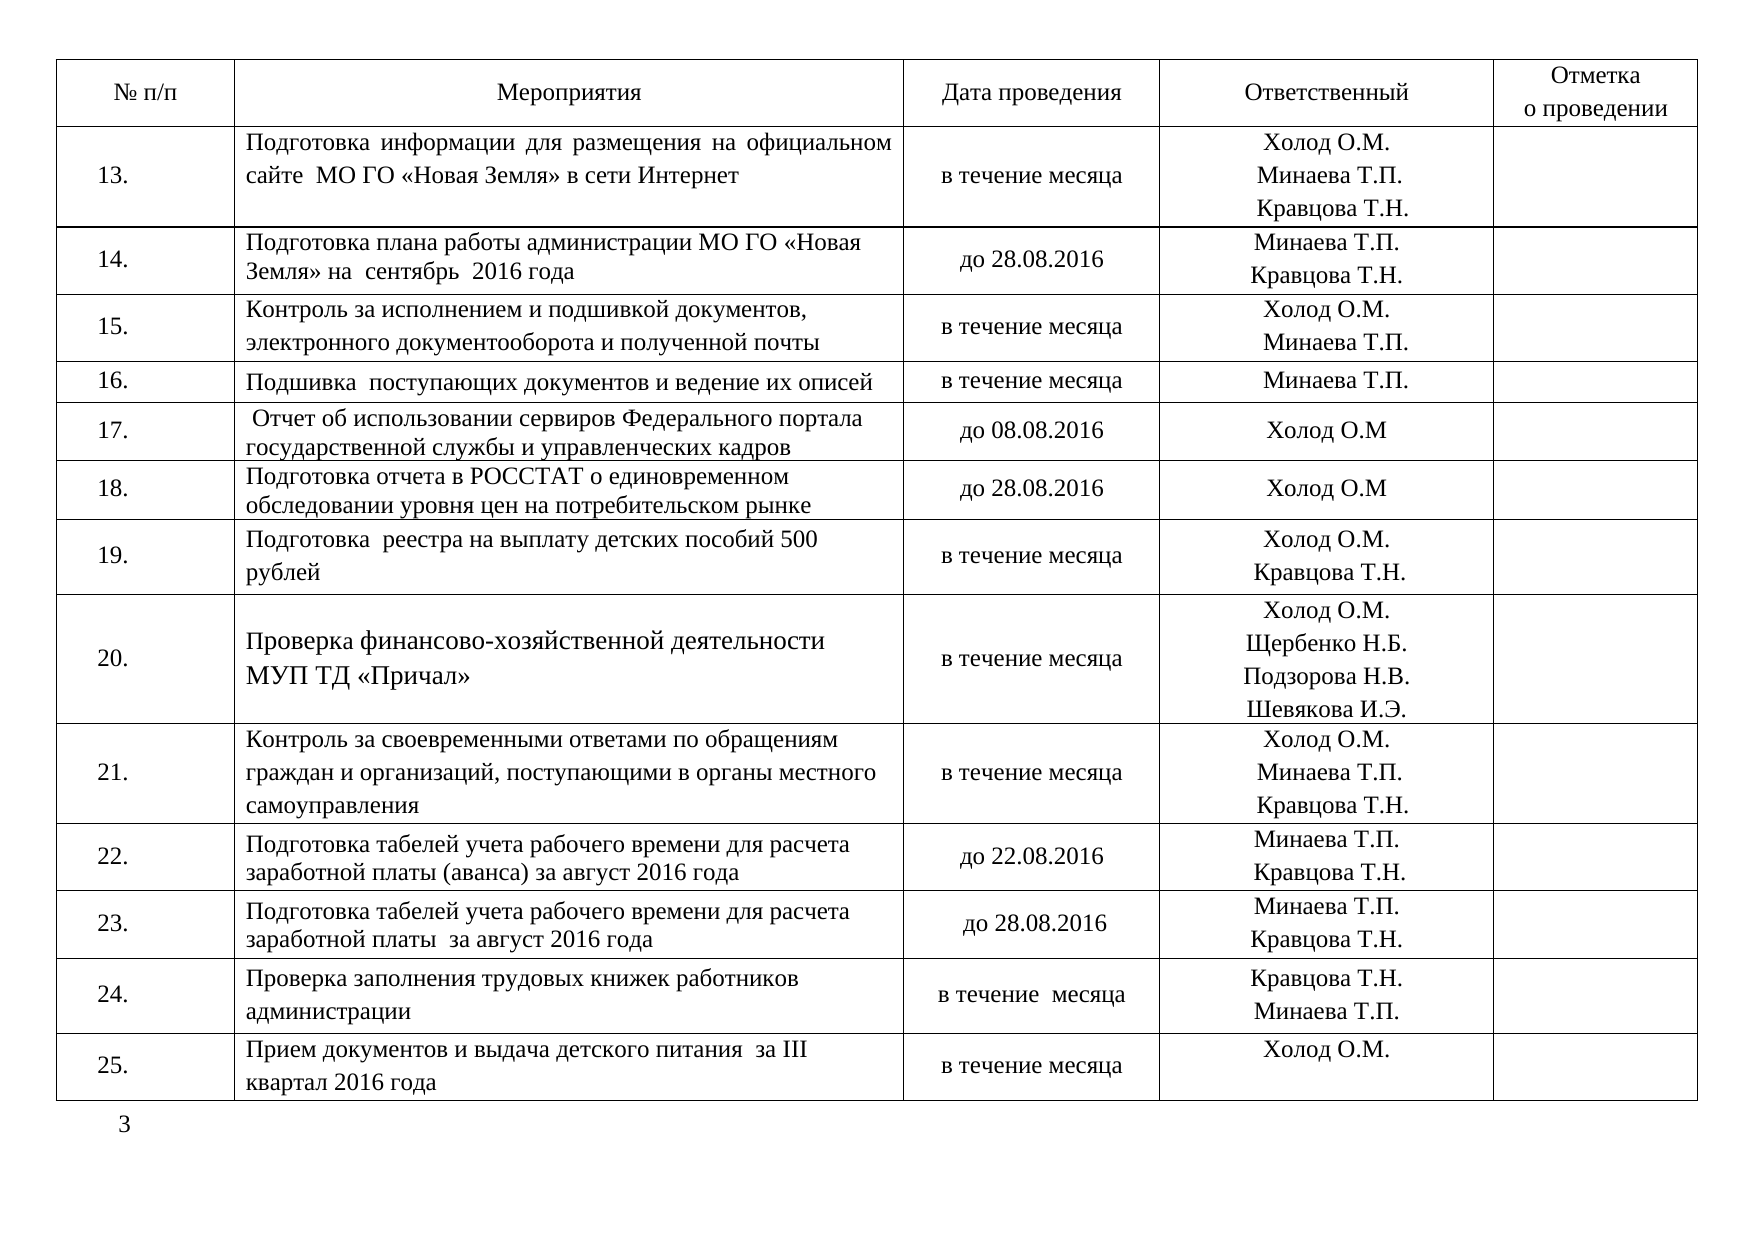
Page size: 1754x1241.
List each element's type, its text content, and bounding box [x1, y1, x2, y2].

table_cell Подготовка плана работы администрации МО ГО «Новая Земля» на сентябрь 2016 года [235, 228, 903, 293]
table_cell [57, 824, 234, 890]
table_cell [57, 891, 234, 957]
table_cell [57, 461, 234, 519]
table_cell [1494, 824, 1697, 890]
table_cell в течение месяца [904, 724, 1159, 823]
table_cell Подготовка табелей учета рабочего времени для расчета заработной платы (аванса) за август 2016 года [235, 824, 903, 890]
table_cell [1494, 724, 1697, 823]
table_cell [1494, 891, 1697, 957]
table_cell Минаева Т.П. Кравцова Т.Н. [1160, 824, 1493, 890]
table_header Дата проведения [904, 60, 1159, 126]
table_cell [57, 1034, 234, 1100]
table_cell [57, 362, 234, 402]
table_cell Подготовка информации для размещения на официальном сайте МО ГО «Новая Земля» в сети Интернет [235, 127, 903, 226]
table_cell Минаева Т.П. Кравцова Т.Н. [1160, 891, 1493, 957]
table_cell [1494, 295, 1697, 361]
table_header № п/п [57, 60, 234, 126]
table_cell [1494, 127, 1697, 226]
table_header Ответственный [1160, 60, 1493, 126]
table_cell Отчет об использовании сервиров Федерального портала государственной службы и управленческих кадров [235, 403, 903, 460]
table_cell до 08.08.2016 [904, 403, 1159, 460]
table_cell Кравцова Т.Н. Минаева Т.П. [1160, 959, 1493, 1033]
table_header Мероприятия [235, 60, 903, 126]
table_cell Подготовка отчета в РОССТАТ о единовременном обследовании уровня цен на потребительском рынке [235, 461, 903, 519]
table_cell Холод О.М [1160, 403, 1493, 460]
table_cell до 28.08.2016 [904, 461, 1159, 519]
table_cell в течение месяца [904, 127, 1159, 226]
table_cell [57, 295, 234, 361]
table_cell Подготовка реестра на выплату детских пособий 500 рублей [235, 520, 903, 594]
table_cell Холод О.М. Щербенко Н.Б. Подзорова Н.В. Шевякова И.Э. [1160, 595, 1493, 723]
table_cell [57, 595, 234, 723]
table_cell [57, 520, 234, 594]
table_cell Минаева Т.П. [1160, 362, 1493, 402]
table_cell до 22.08.2016 [904, 824, 1159, 890]
table_cell в течение месяца [904, 595, 1159, 723]
table_cell в течение месяца [904, 520, 1159, 594]
table_cell Проверка заполнения трудовых книжек работников администрации [235, 959, 903, 1033]
table_cell [57, 959, 234, 1033]
table_cell Холод О.М. [1160, 1034, 1493, 1100]
table_cell Холод О.М. Кравцова Т.Н. [1160, 520, 1493, 594]
table_cell [57, 228, 234, 293]
table_cell [1494, 959, 1697, 1033]
table_cell Проверка финансово-хозяйственной деятельности МУП ТД «Причал» [235, 595, 903, 723]
table_cell до 28.08.2016 [904, 891, 1159, 957]
table_cell [57, 724, 234, 823]
table_cell [1494, 595, 1697, 723]
table_cell Холод О.М [1160, 461, 1493, 519]
table_cell Контроль за исполнением и подшивкой документов, электронного документооборота и полученной почты [235, 295, 903, 361]
table_cell [57, 127, 234, 226]
table_cell [57, 403, 234, 460]
table_cell Подшивка поступающих документов и ведение их описей [235, 362, 903, 402]
table_cell Холод О.М. Минаева Т.П. Кравцова Т.Н. [1160, 127, 1493, 226]
table_cell в течение месяца [904, 1034, 1159, 1100]
table_cell [1494, 362, 1697, 402]
table_cell в течение месяца [904, 295, 1159, 361]
table_cell [1494, 403, 1697, 460]
table_cell в течение месяца [904, 959, 1159, 1033]
table_cell Подготовка табелей учета рабочего времени для расчета заработной платы за август 2016 года [235, 891, 903, 957]
table_cell в течение месяца [904, 362, 1159, 402]
table_cell [1494, 461, 1697, 519]
table_cell Холод О.М. Минаева Т.П. Кравцова Т.Н. [1160, 724, 1493, 823]
table_cell [1494, 228, 1697, 293]
table_cell [1494, 1034, 1697, 1100]
table_header Отметка о проведении [1494, 60, 1697, 126]
table_cell [1494, 520, 1697, 594]
table_cell Минаева Т.П. Кравцова Т.Н. [1160, 228, 1493, 293]
table_cell Прием документов и выдача детского питания за III квартал 2016 года [235, 1034, 903, 1100]
table_cell до 28.08.2016 [904, 228, 1159, 293]
table_cell Холод О.М. Минаева Т.П. [1160, 295, 1493, 361]
table_cell Контроль за своевременными ответами по обращениям граждан и организаций, поступающими в органы местного самоуправления [235, 724, 903, 823]
